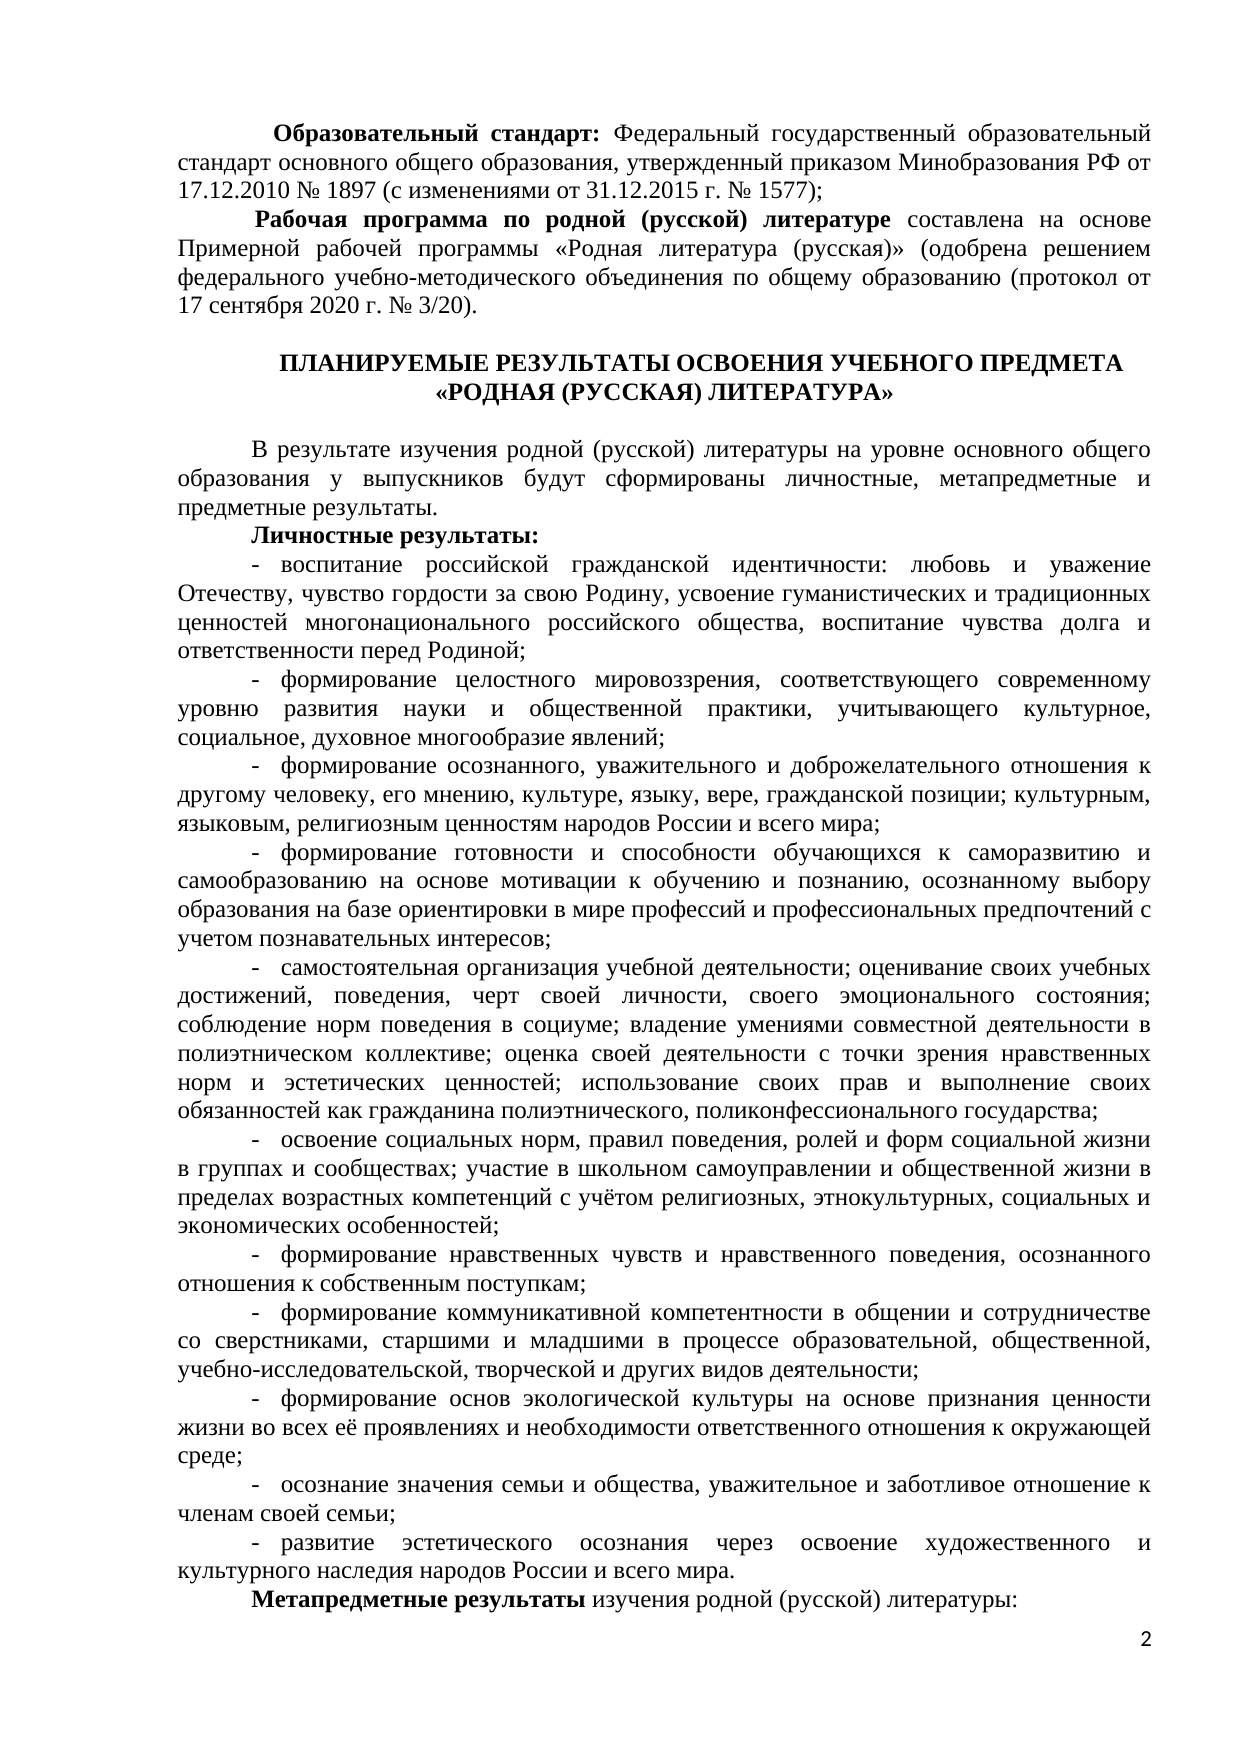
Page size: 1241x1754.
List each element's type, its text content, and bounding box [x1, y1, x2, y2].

text В результате изучения родной (русской) литературы на уровне основного общего образования у выпускников будут сформированы личностные, метапредметные и предметные результаты. [177, 434, 1152, 521]
text Метапредметные результаты изучения родной (русской) литературы: [177, 1584, 1152, 1613]
list формирование коммуникативной компетентности в общении и сотрудничестве со сверстниками, старшими и младшими в процессе образовательной, общественной, учебно-исследовательской, творческой и других видов деятельности; [177, 1297, 1152, 1383]
list освоение социальных норм, правил поведения, ролей и форм социальной жизни в группах и сообществах; участие в школьном самоуправлении и общественной жизни в пределах возрастных компетенций с учётом религиозных, этнокультурных, социальных и экономических особенностей; [177, 1124, 1152, 1239]
list воспитание российской гражданской идентичности: любовь и уважение Отечеству, чувство гордости за свою Родину, усвоение гуманистических и традиционных ценностей многонационального российского общества, воспитание чувства долга и ответственности перед Родиной; [177, 549, 1152, 664]
text Личностные результаты: [177, 521, 1152, 549]
list формирование осознанного, уважительного и доброжелательного отношения к другому человеку, его мнению, культуре, языку, вере, гражданской позиции; культурным, языковым, религиозным ценностям народов России и всего мира; [177, 751, 1152, 837]
list осознание значения семьи и общества, уважительное и заботливое отношение к членам своей семьи; [177, 1469, 1152, 1527]
list формирование нравственных чувств и нравственного поведения, осознанного отношения к собственным поступкам; [177, 1239, 1152, 1297]
list формирование основ экологической культуры на основе признания ценности жизни во всех её проявлениях и необходимости ответственного отношения к окружающей среде; [177, 1383, 1152, 1469]
list самостоятельная организация учебной деятельности; оценивание своих учебных достижений, поведения, черт своей личности, своего эмоционального состояния; соблюдение норм поведения в социуме; владение умениями совместной деятельности в полиэтническом коллективе; оценка своей деятельности с точки зрения нравственных норм и эстетических ценностей; использование своих прав и выполнение своих обязанностей как гражданина полиэтнического, поликонфессионального государства; [177, 952, 1152, 1124]
text Образовательный стандарт: Федеральный государственный образовательный стандарт основного общего образования, утвержденный приказом Минобразования РФ от 17.12.2010 № 1897 (с изменениями от 31.12.2015 г. № 1577); [177, 118, 1152, 204]
list формирование готовности и способности обучающихся к саморазвитию и самообразованию на основе мотивации к обучению и познанию, осознанному выбору образования на базе ориентировки в мире профессий и профессиональных предпочтений с учетом познавательных интересов; [177, 837, 1152, 952]
list развитие эстетического осознания через освоение художественного и культурного наследия народов России и всего мира. [177, 1527, 1152, 1584]
text ПЛАНИРУЕМЫЕ РЕЗУЛЬТАТЫ ОСВОЕНИЯ УЧЕБНОГО ПРЕДМЕТА «РОДНАЯ (РУССКАЯ) ЛИТЕРАТУРА» [177, 348, 1152, 406]
list формирование целостного мировоззрения, соответствующего современному уровню развития науки и общественной практики, учитывающего культурное, социальное, духовное многообразие явлений; [177, 664, 1152, 751]
text Рабочая программа по родной (русской) литературе составлена на основе Примерной рабочей программы «Родная литература (русская)» (одобрена решением федерального учебно-методического объединения по общему образованию (протокол от 17 сентября 2020 г. № 3/20). [177, 204, 1152, 319]
